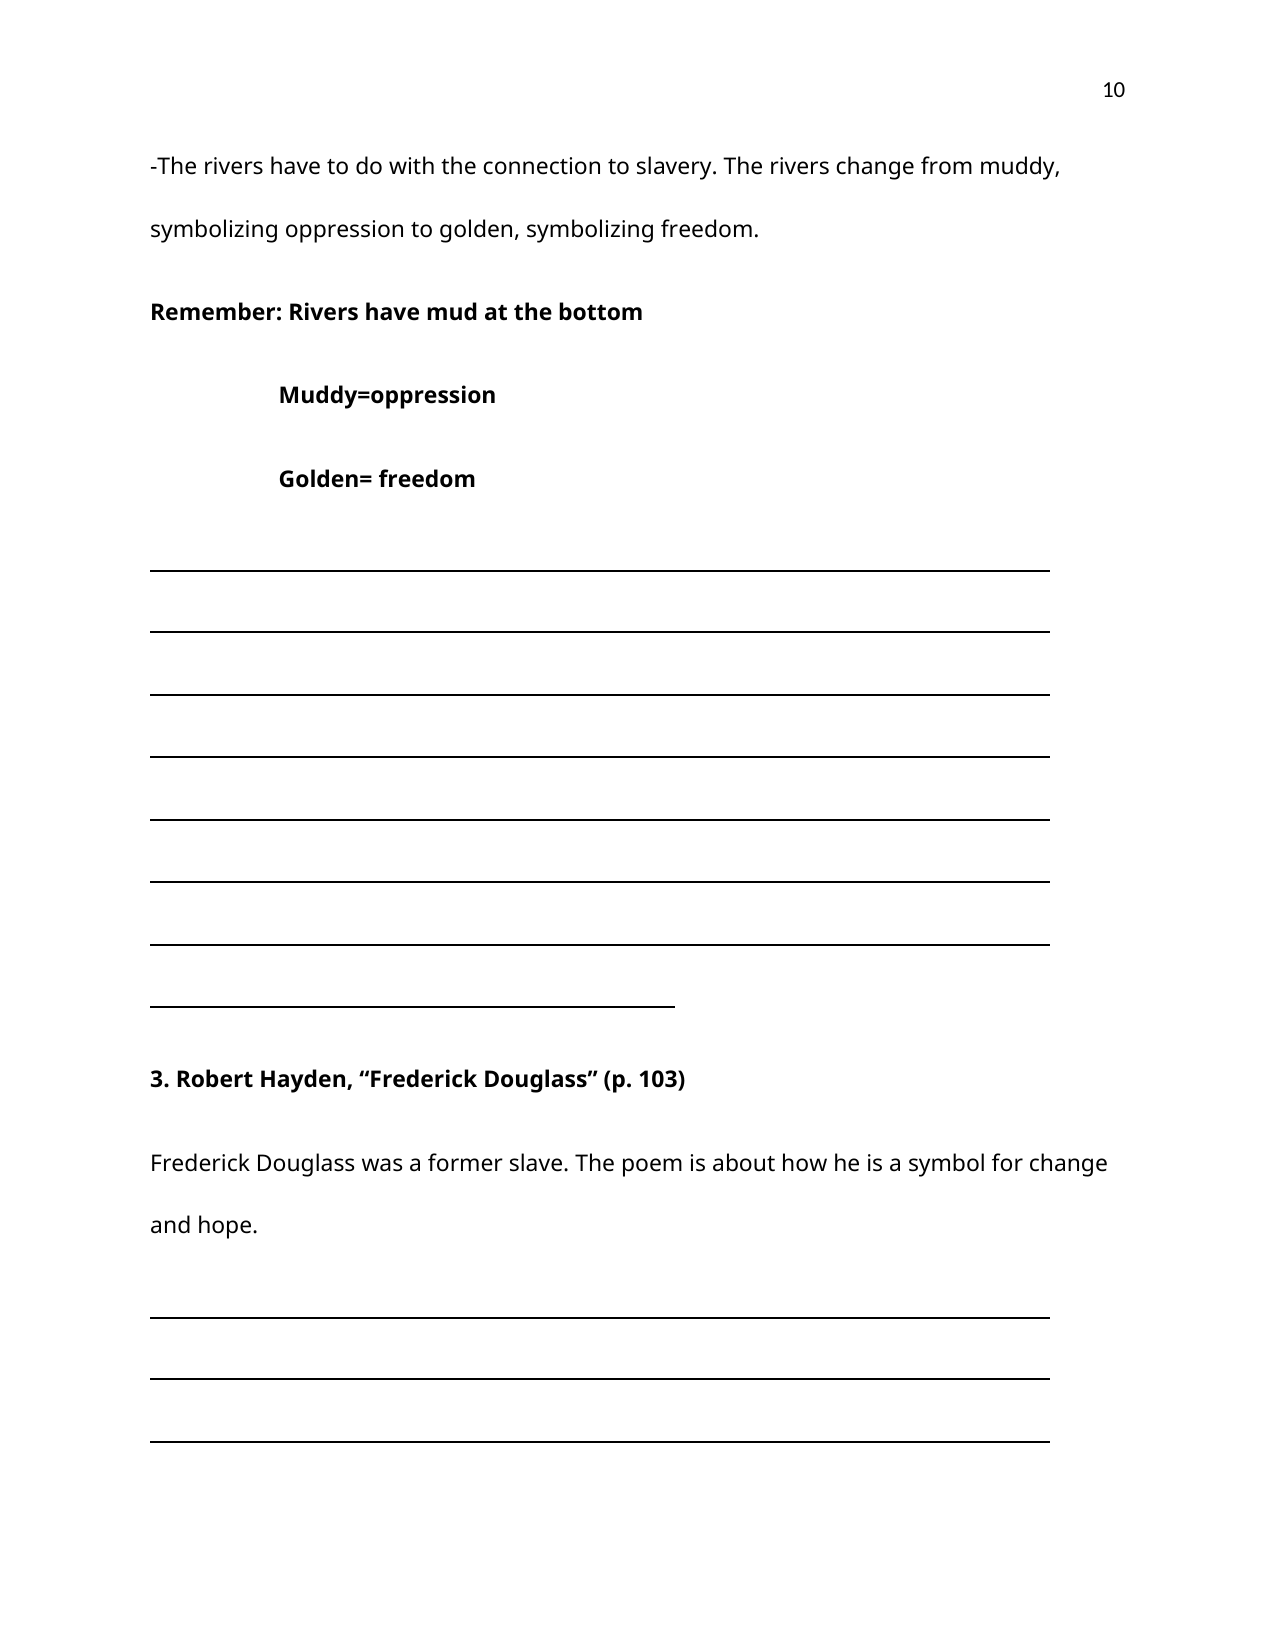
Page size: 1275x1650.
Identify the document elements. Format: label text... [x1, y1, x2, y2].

text -The rivers have to do with the connection to slavery. The rivers change from muddy, symbolizing oppression to golden, symbolizing freedom. [150, 150, 1125, 244]
text Frederick Douglass was a former slave. The poem is about how he is a symbol for change and hope. [150, 1147, 1125, 1241]
text Muddy=oppression [150, 379, 1125, 410]
text Remember: Rivers have mud at the bottom [150, 296, 1125, 327]
text 3. Robert Hayden, “Frederick Douglass” (p. 103) [150, 1063, 1125, 1095]
text Golden= freedom [150, 462, 1125, 494]
